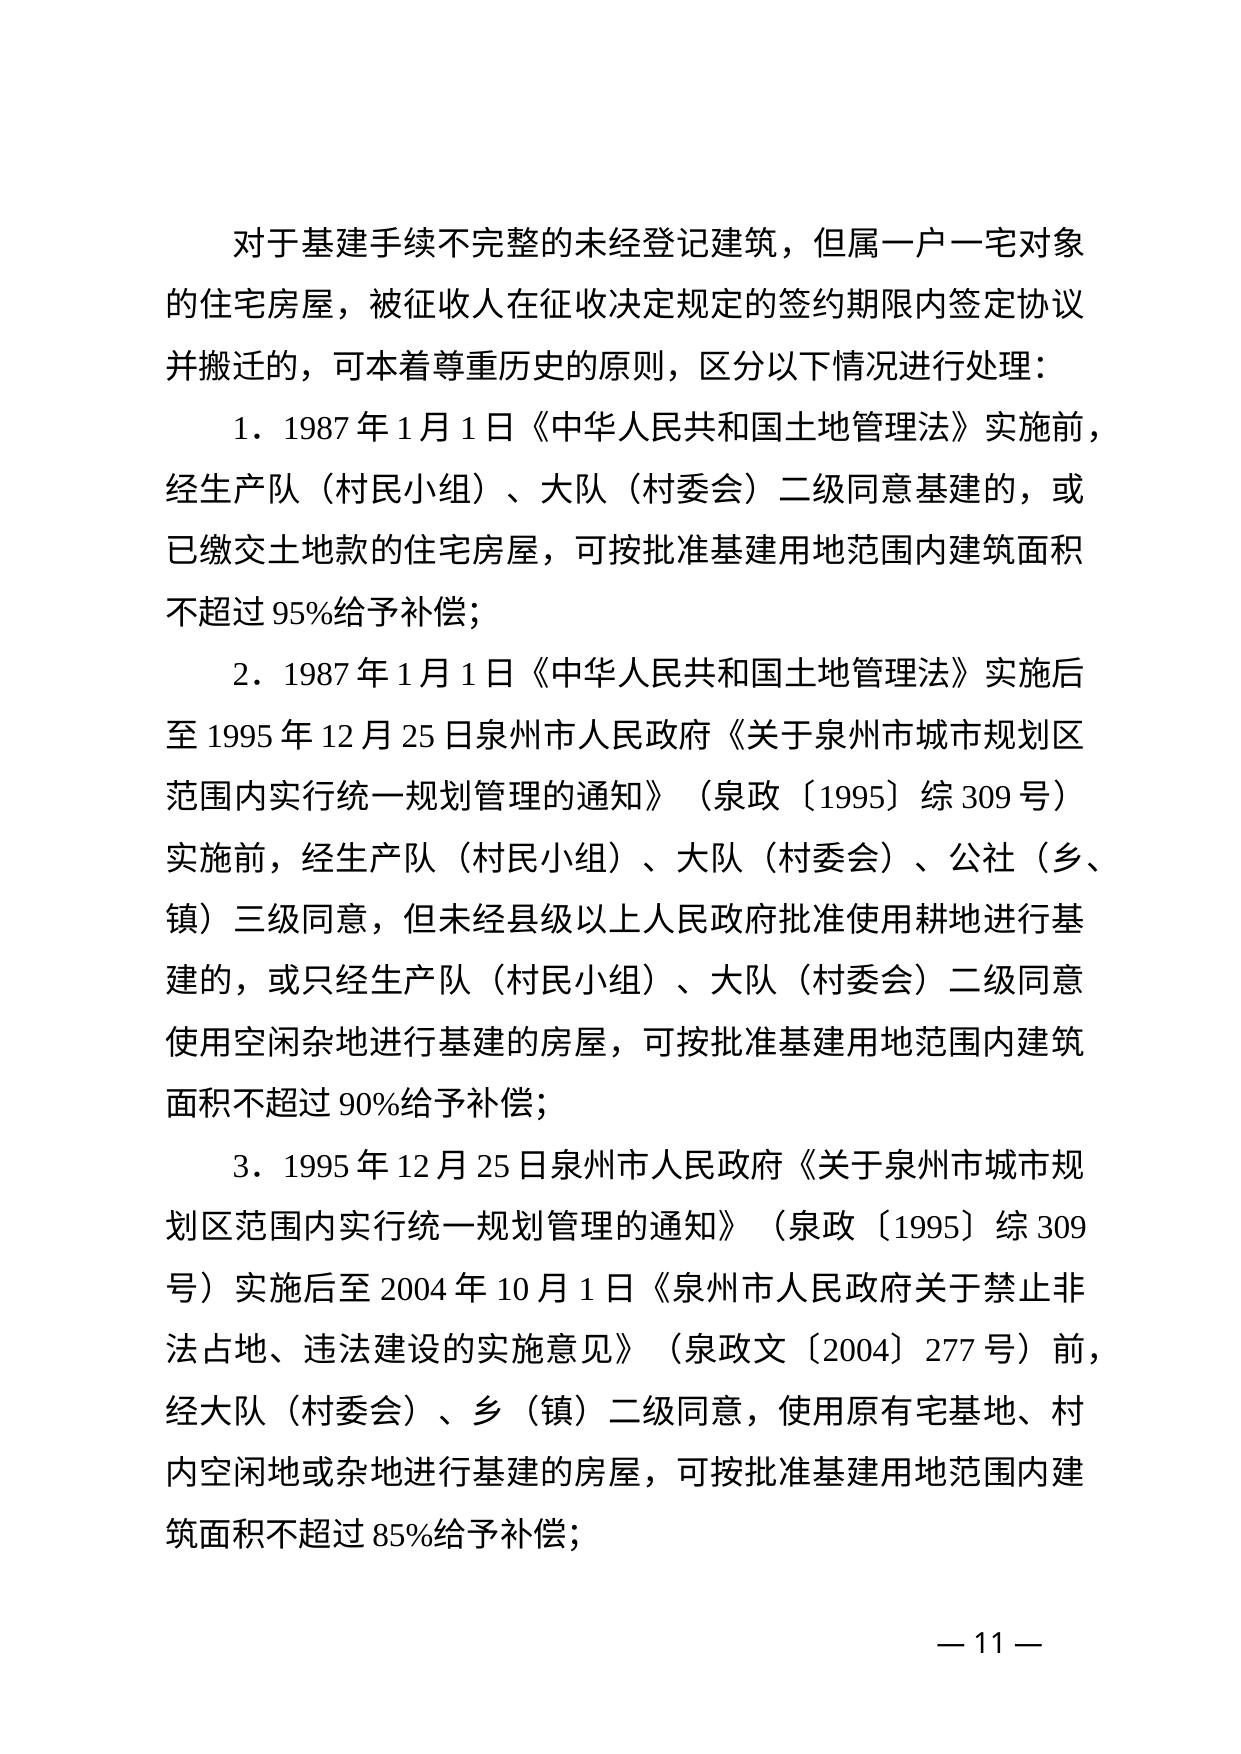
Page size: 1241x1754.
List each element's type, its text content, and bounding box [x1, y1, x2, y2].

text 2．1987年1月1日《中华人民共和国土地管理法》实施后至1995年12月25日泉州市人民政府《关于泉州市城市规划区范围内实行统一规划管理的通知》（泉政〔1995〕综309号）实施前，经生产队（村民小组）、大队（村委会）、公社（乡、镇）三级同意，但未经县级以上人民政府批准使用耕地进行基建的，或只经生产队（村民小组）、大队（村委会）二级同意使用空闲杂地进行基建的房屋，可按批准基建用地范围内建筑面积不超过90%给予补偿； [165, 636, 1087, 1128]
text 1．1987年1月1日《中华人民共和国土地管理法》实施前，经生产队（村民小组）、大队（村委会）二级同意基建的，或已缴交土地款的住宅房屋，可按批准基建用地范围内建筑面积不超过95%给予补偿； [165, 391, 1087, 636]
text 3．1995年12月25日泉州市人民政府《关于泉州市城市规划区范围内实行统一规划管理的通知》（泉政〔1995〕综309号）实施后至2004年10月1日《泉州市人民政府关于禁止非法占地、违法建设的实施意见》（泉政文〔2004〕277号）前，经大队（村委会）、乡（镇）二级同意，使用原有宅基地、村内空闲地或杂地进行基建的房屋，可按批准基建用地范围内建筑面积不超过85%给予补偿； [165, 1128, 1087, 1558]
text 对于基建手续不完整的未经登记建筑，但属一户一宅对象的住宅房屋，被征收人在征收决定规定的签约期限内签定协议并搬迁的，可本着尊重历史的原则，区分以下情况进行处理： [165, 206, 1087, 391]
